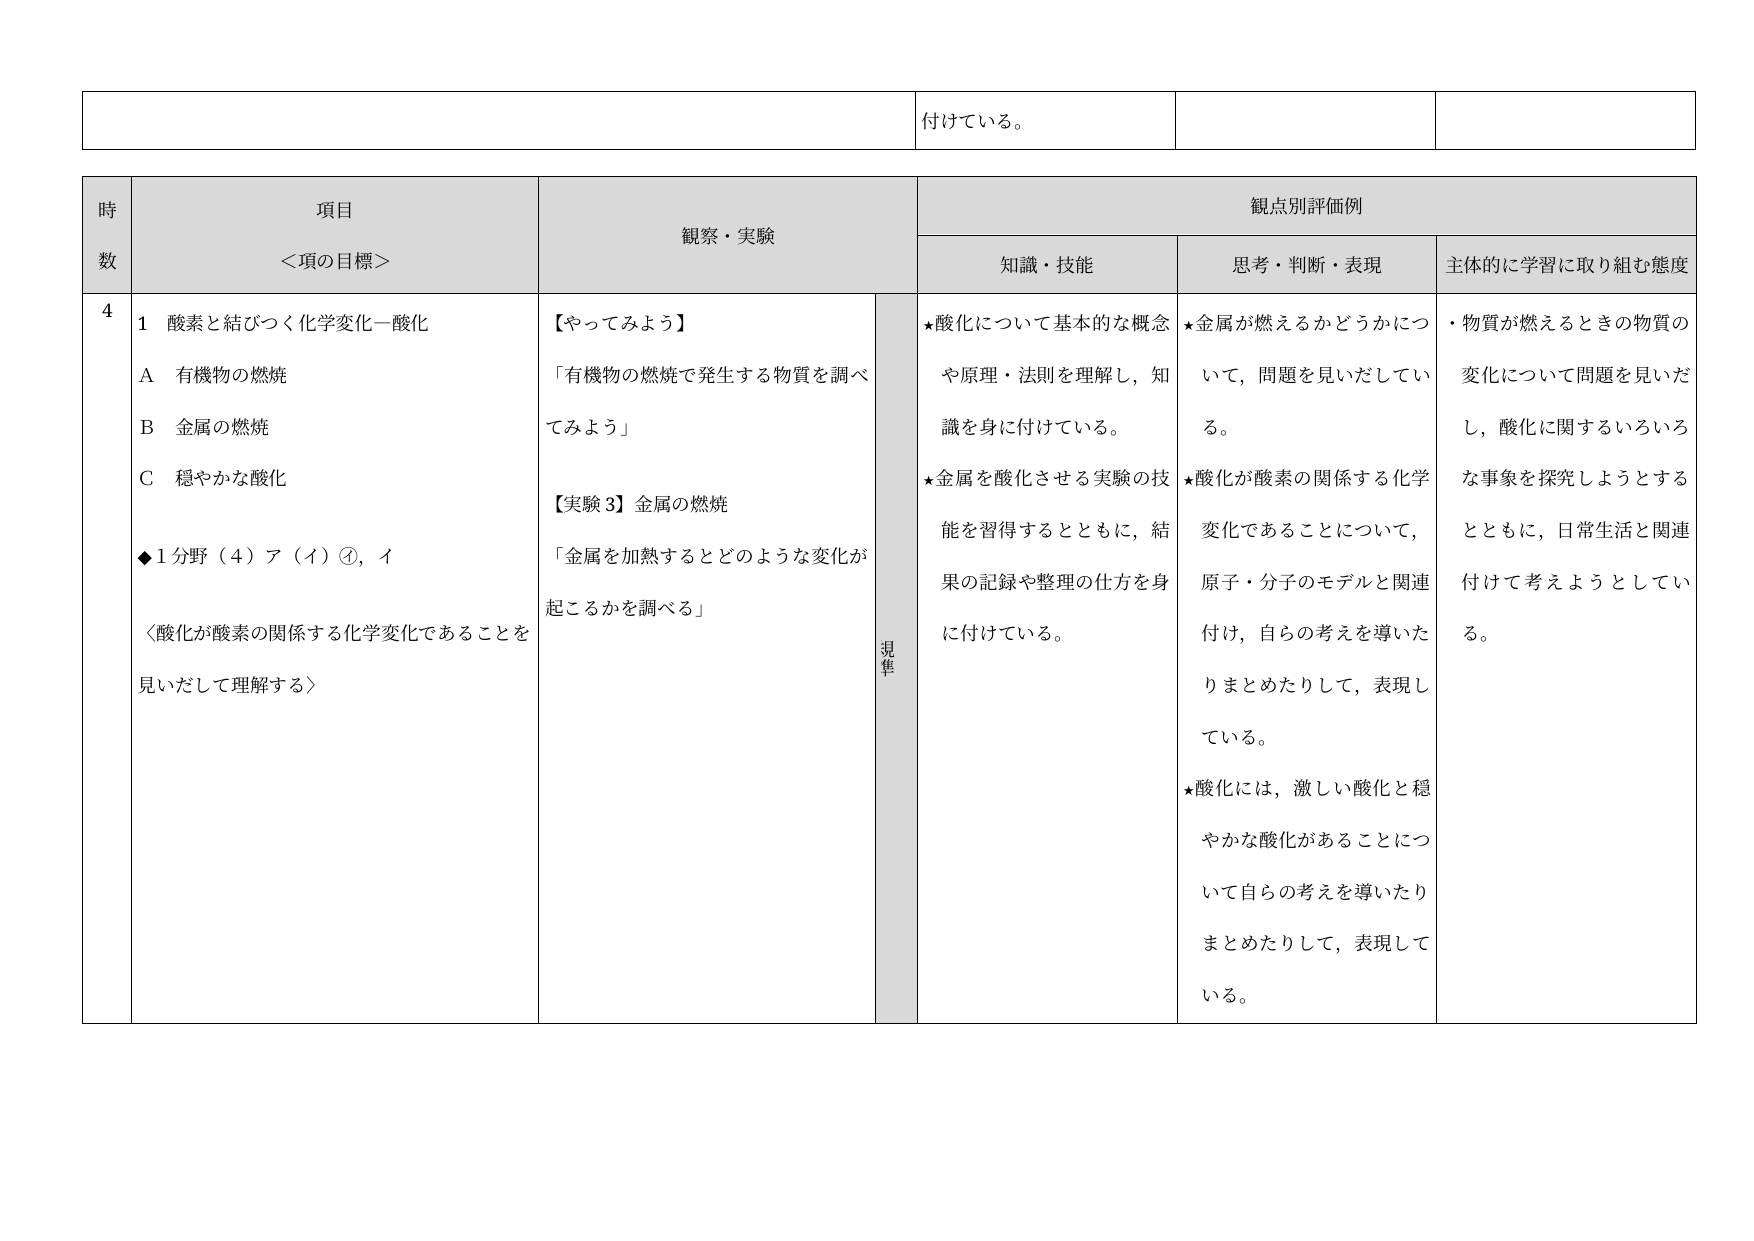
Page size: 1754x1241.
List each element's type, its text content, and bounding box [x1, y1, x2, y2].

table_cell 思考・判断・表現 [1178, 236, 1436, 293]
table_cell ・物質が燃えるときの物質の変化について問題を見いだし，酸化に関するいろいろな事象を探究しようとするとともに，日常生活と関連付けて考えようとしている。 [1437, 294, 1696, 1023]
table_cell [83, 92, 915, 149]
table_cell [1436, 92, 1695, 149]
table_cell ★酸化について基本的な概念や原理・法則を理解し，知識を身に付けている。 ★金属を酸化させる実験の技能を習得するとともに，結果の記録や整理の仕方を身に付けている。 [918, 294, 1177, 1023]
table_header 観察・実験 [539, 177, 917, 293]
table_header 項目 ＜項の目標＞ [132, 177, 538, 293]
table_cell 1 酸素と結びつく化学変化―酸化 Ａ 有機物の燃焼 Ｂ 金属の燃焼 Ｃ 穏やかな酸化 ◆１分野（４）ア（イ）㋑，イ 〈酸化が酸素の関係する化学変化であることを見いだして理解する〉 [132, 294, 538, 1023]
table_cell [916, 92, 1175, 149]
table_cell 主体的に学習に取り組む態度 [1437, 236, 1696, 293]
table_cell 知識・技能 [918, 236, 1177, 293]
table_cell 規準 [876, 294, 917, 1023]
table_header 時 数 [83, 177, 131, 293]
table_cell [1176, 92, 1435, 149]
table_cell ★金属が燃えるかどうかについて，問題を見いだしている。 ★酸化が酸素の関係する化学変化であることについて，原子・分子のモデルと関連付け，自らの考えを導いたりまとめたりして，表現している。 ★酸化には，激しい酸化と穏やかな酸化があることについて自らの考えを導いたりまとめたりして，表現している。 [1178, 294, 1436, 1023]
table_cell 4 [83, 294, 131, 1023]
table_header 観点別評価例 [918, 177, 1696, 234]
table_cell 【やってみよう】 「有機物の燃焼で発生する物質を調べてみよう」 【実験3】金属の燃焼 「金属を加熱するとどのような変化が起こるかを調べる」 [539, 294, 875, 1023]
